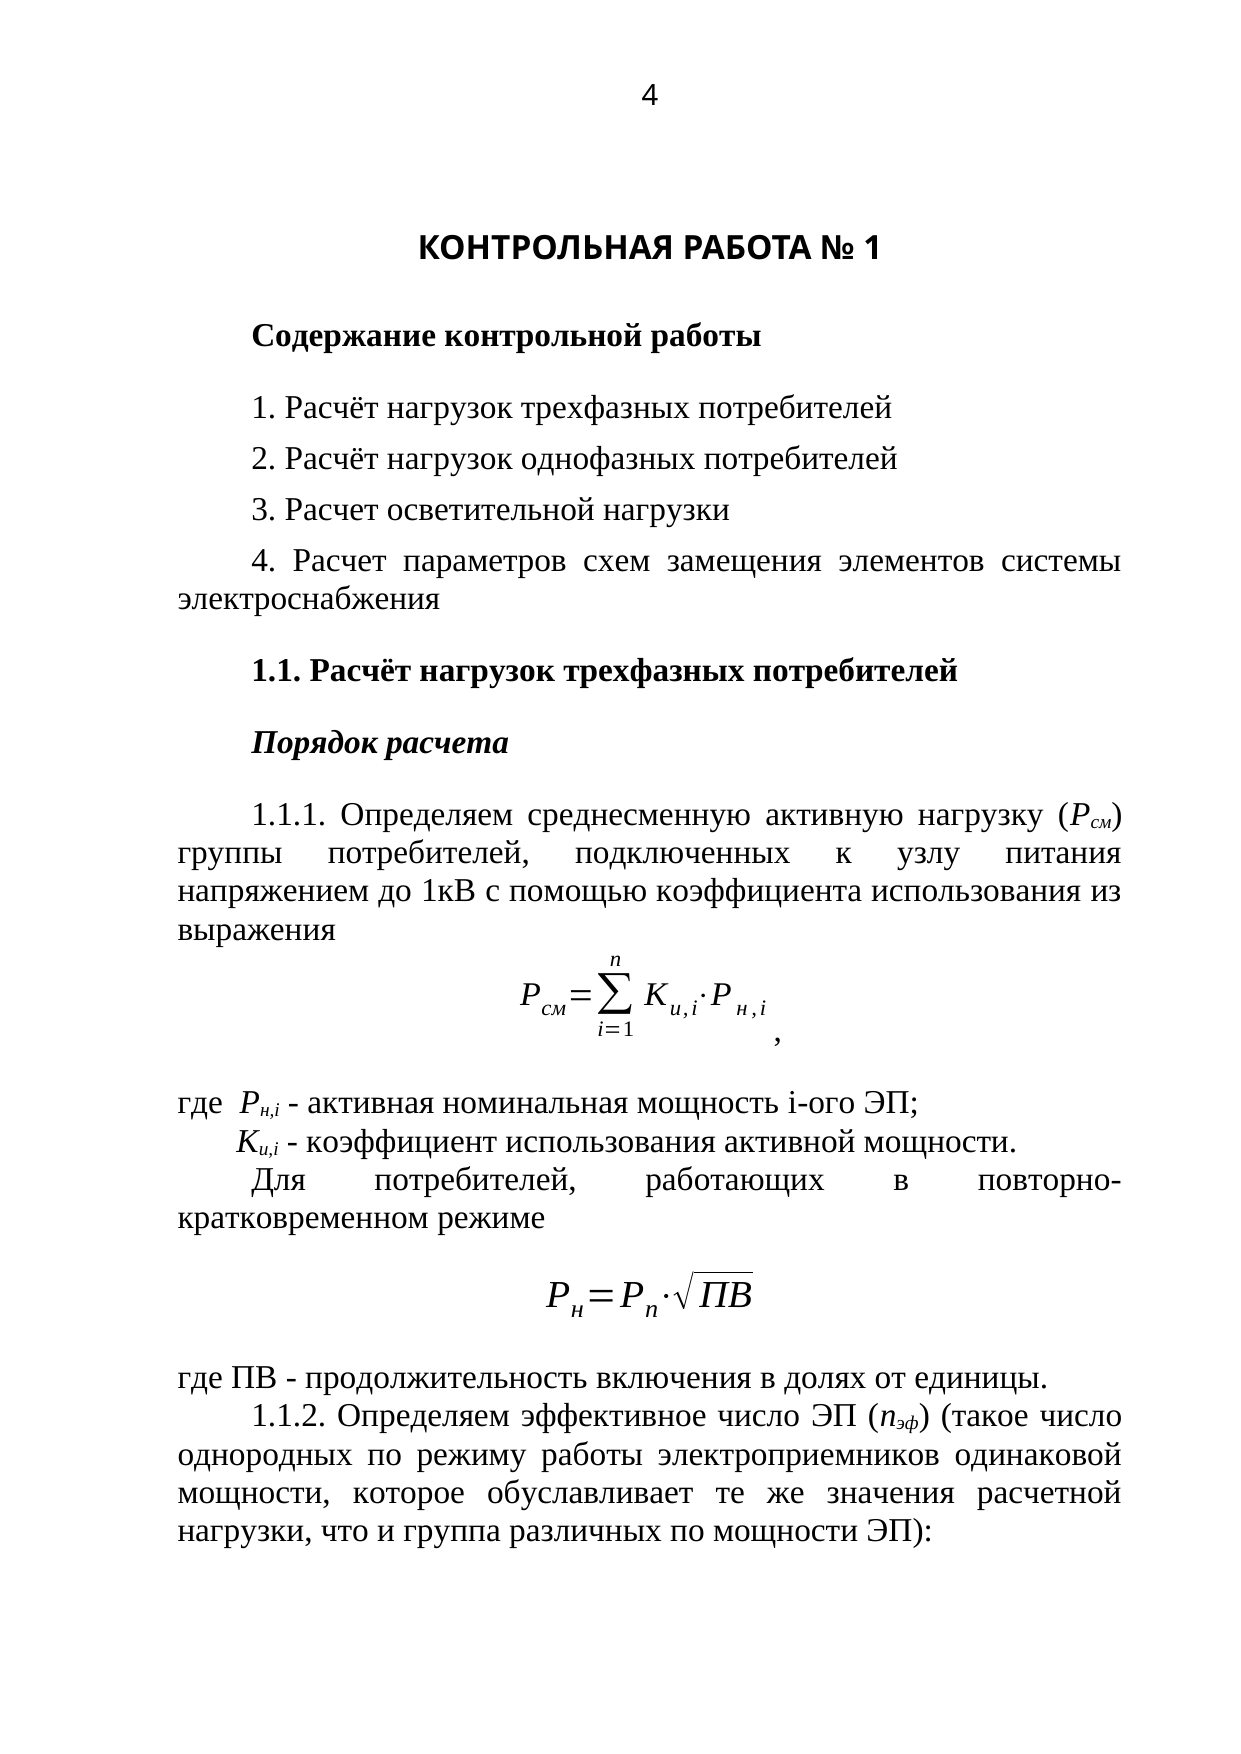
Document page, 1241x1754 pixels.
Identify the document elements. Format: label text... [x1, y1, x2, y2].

text 1.1.2. Определяем эффективное число ЭП (nэф) (такое число однородных по режиму работы электроприемников одинаковой мощности, которое обуславливает те же значения расчетной нагрузки, что и группа различных по мощности ЭП): [177, 1395, 1122, 1549]
text 4. Расчет параметров схем замещения элементов системы электроснабжения [177, 540, 1122, 617]
text Для потребителей, работающих в повторно-кратковременном режиме [177, 1159, 1122, 1236]
text 2. Расчёт нагрузок однофазных потребителей [177, 438, 1122, 477]
subtitle Контрольная РАБОТА № 1 [177, 224, 1122, 269]
text 1. Расчёт нагрузок трехфазных потребителей [177, 387, 1122, 426]
text Порядок расчета [177, 722, 1122, 760]
text Содержание контрольной работы [177, 316, 1122, 354]
text 1.1.1. Определяем среднесменную активную нагрузку (Pсм) группы потребителей, подключенных к узлу питания напряжением до 1кВ с помощью коэффициента использования из выражения [177, 794, 1122, 947]
text где ПВ - продолжительность включения в долях от единицы. [177, 1357, 1122, 1395]
text , [177, 947, 1122, 1049]
text Kи,i - коэффициент использования активной мощности. [177, 1121, 1122, 1159]
text 3. Расчет осветительной нагрузки [177, 489, 1122, 527]
text 1.1. Расчёт нагрузок трехфазных потребителей [177, 650, 1122, 688]
text где Pн,i - активная номинальная мощность i-ого ЭП; [177, 1082, 1122, 1121]
